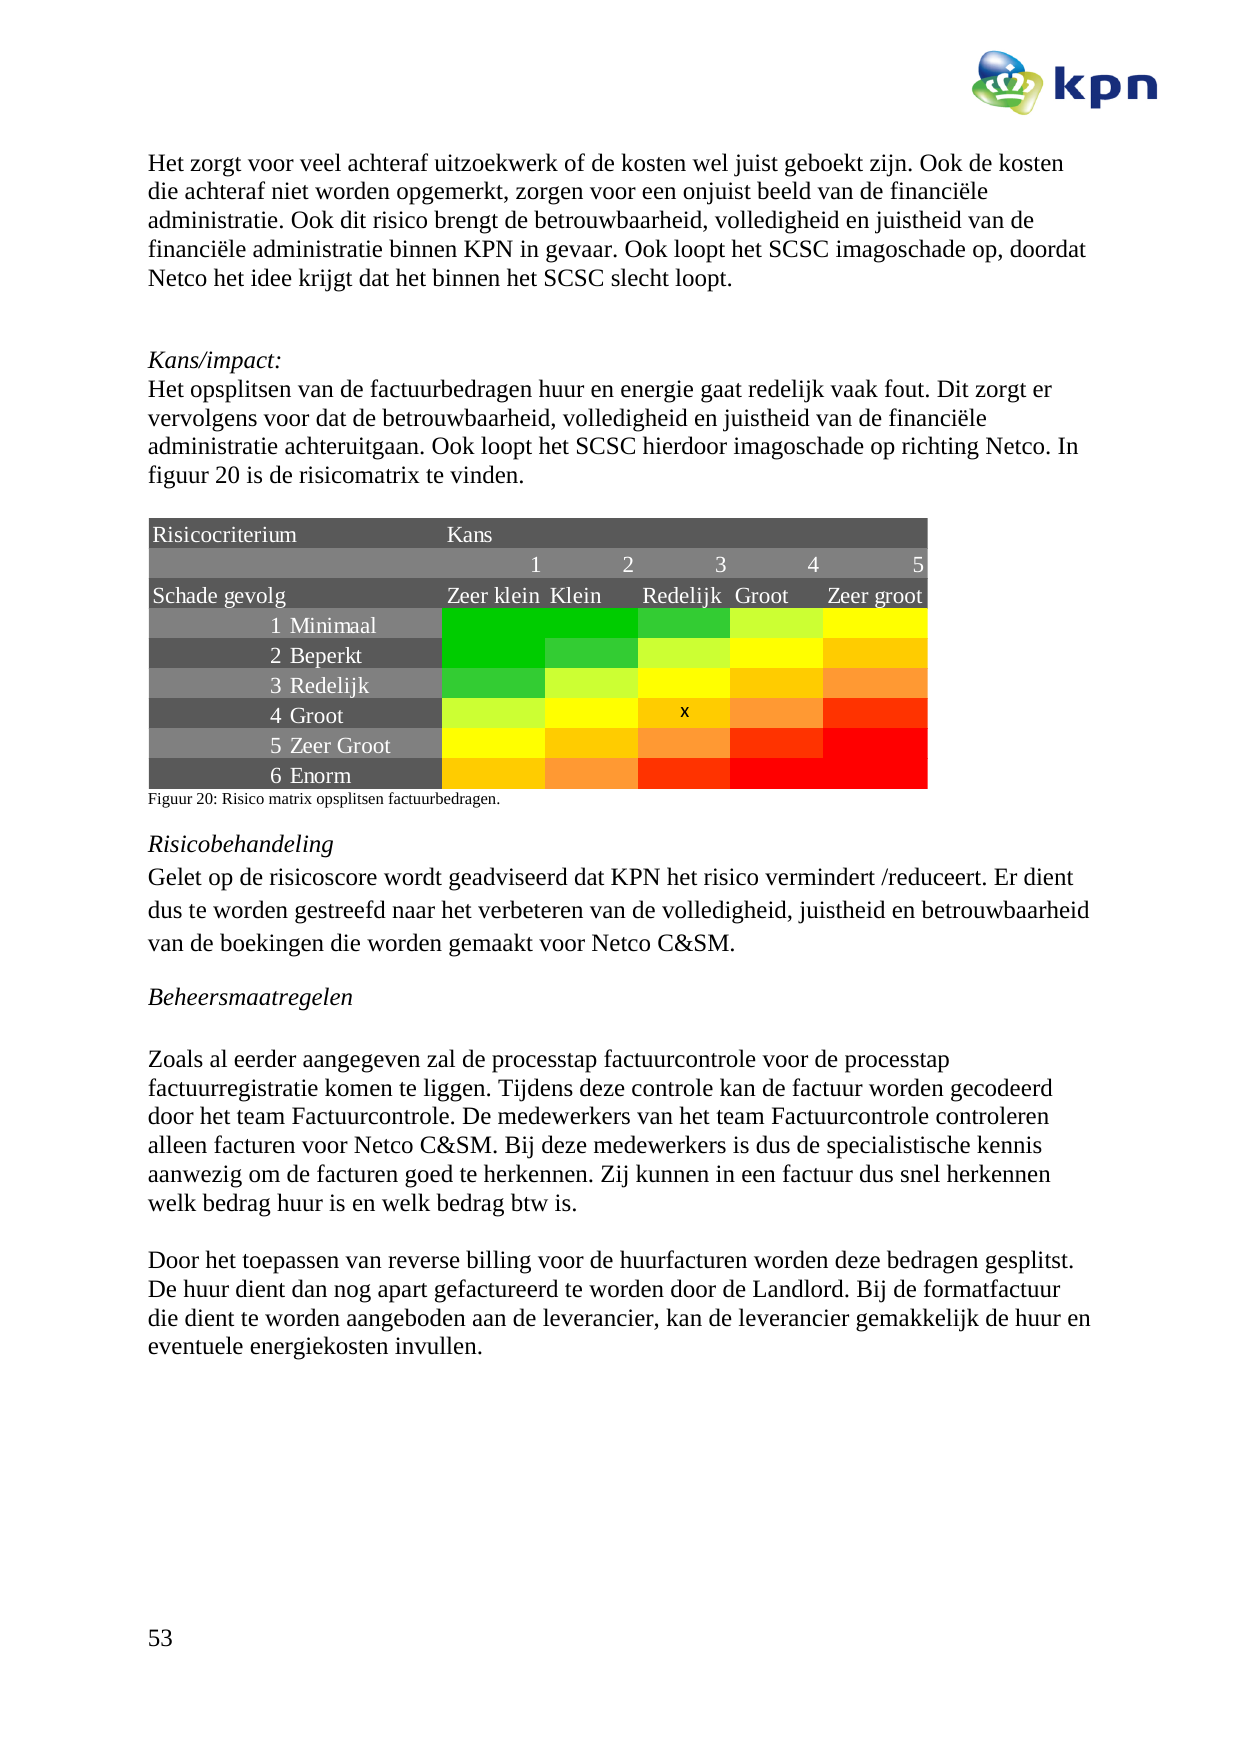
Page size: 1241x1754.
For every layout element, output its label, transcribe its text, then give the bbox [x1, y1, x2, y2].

text Beheersmaatregelen [148, 982, 1093, 1011]
text Zoals al eerder aangegeven zal de processtap factuurcontrole voor de processtap factuurregistratie komen te liggen. Tijdens deze controle kan de factuur worden gecodeerd door het team Factuurcontrole. De medewerkers van het team Factuurcontrole controleren alleen facturen voor Netco C&SM. Bij deze medewerkers is dus de specialistische kennis aanwezig om de facturen goed te herkennen. Zij kunnen in een factuur dus snel herkennen welk bedrag huur is en welk bedrag btw is. [148, 1044, 1093, 1216]
text Kans/impact: [148, 345, 1093, 374]
text Door het toepassen van reverse billing voor de huurfacturen worden deze bedragen gesplitst. De huur dient dan nog apart gefactureerd te worden door de Landlord. Bij de formatfactuur die dient te worden aangeboden aan de leverancier, kan de leverancier gemakkelijk de huur en eventuele energiekosten invullen. [148, 1245, 1093, 1360]
text Figuur 20: Risico matrix opsplitsen factuurbedragen. [148, 789, 1093, 808]
text Gelet op de risicoscore wordt geadviseerd dat KPN het risico vermindert /reduceert. Er dient dus te worden gestreefd naar het verbeteren van de volledigheid, juistheid en betrouwbaarheid van de boekingen die worden gemaakt voor Netco C&SM. [148, 862, 1093, 957]
text Het opsplitsen van de factuurbedragen huur en energie gaat redelijk vaak fout. Dit zorgt er vervolgens voor dat de betrouwbaarheid, volledigheid en juistheid van de financiële administratie achteruitgaan. Ook loopt het SCSC hierdoor imagoschade op richting Netco. In figuur 20 is de risicomatrix te vinden. [148, 374, 1093, 489]
picture [934, 34, 1191, 129]
text Het zorgt voor veel achteraf uitzoekwerk of de kosten wel juist geboekt zijn. Ook de kosten die achteraf niet worden opgemerkt, zorgen voor een onjuist beeld van de financiële administratie. Ook dit risico brengt de betrouwbaarheid, volledigheid en juistheid van de financiële administratie binnen KPN in gevaar. Ook loopt het SCSC imagoschade op, doordat Netco het idee krijgt dat het binnen het SCSC slecht loopt. [148, 148, 1093, 291]
text Risicobehandeling [148, 829, 1093, 858]
